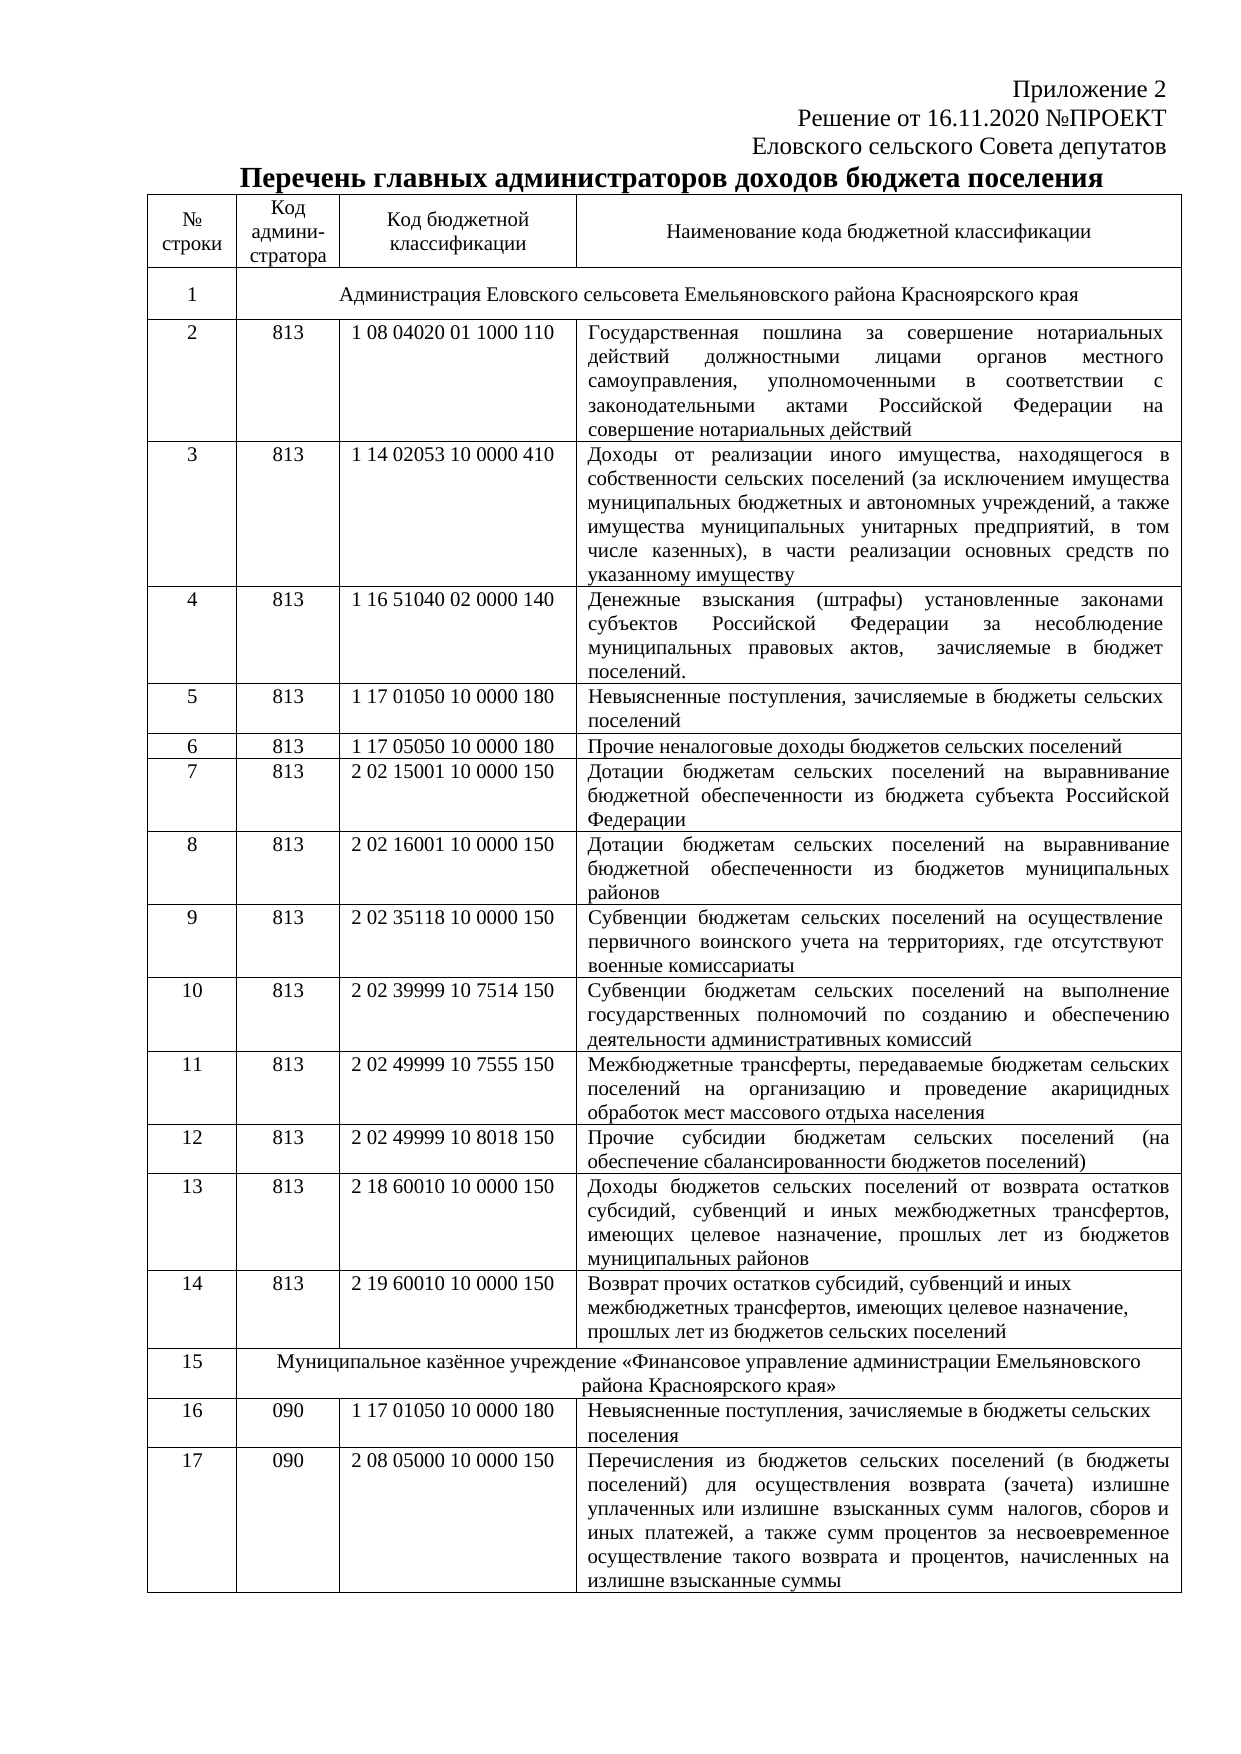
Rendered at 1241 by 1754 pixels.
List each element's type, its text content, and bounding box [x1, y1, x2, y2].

table_cell Возврат прочих остатков субсидий, субвенций и иных межбюджетных трансфертов, имеющих целевое назначение, прошлых лет из бюджетов сельских поселений [577, 1271, 1181, 1348]
table_cell 813 [237, 442, 339, 586]
table_cell 813 [237, 587, 339, 683]
table_header № строки [148, 195, 236, 267]
table_cell Муниципальное казённое учреждение «Финансовое управление администрации Емельяновского района Красноярского края» [237, 1349, 1181, 1397]
table_cell 7 [148, 759, 236, 831]
table_cell 15 [148, 1349, 236, 1397]
table_cell 16 [148, 1399, 236, 1447]
table_cell 1 [148, 268, 236, 319]
table_cell 2 02 49999 10 7555 150 [340, 1052, 576, 1124]
table_cell 1 16 51040 02 0000 140 [340, 587, 576, 683]
table_cell 813 [237, 734, 339, 758]
table_cell 11 [148, 1052, 236, 1124]
table_cell 1 08 04020 01 1000 110 [340, 320, 576, 441]
table_cell 6 [148, 734, 236, 758]
table_cell 2 [148, 320, 236, 441]
table_cell 813 [237, 1125, 339, 1173]
table_cell 813 [237, 759, 339, 831]
table_cell Администрация Еловского сельсовета Емельяновского района Красноярского края [237, 268, 1181, 319]
table_cell Доходы от реализации иного имущества, находящегося в собственности сельских поселений (за исключением имущества муниципальных бюджетных и автономных учреждений, а также имущества муниципальных унитарных предприятий, в том числе казенных), в части реализации основных средств по указанному имуществу [795, 442, 1181, 586]
text Приложение 2 [177, 74, 1166, 103]
table_cell 2 02 35118 10 0000 150 [340, 905, 576, 977]
table_cell 813 [237, 1271, 339, 1348]
table_cell Субвенции бюджетам сельских поселений на осуществление первичного воинского учета на территориях, где отсутствуют военные комиссариаты [577, 905, 1181, 977]
table_cell 090 [237, 1399, 339, 1447]
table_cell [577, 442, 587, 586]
table_cell 813 [237, 905, 339, 977]
table_cell 2 02 15001 10 0000 150 [340, 759, 576, 831]
table_cell 813 [237, 1174, 339, 1270]
table_cell 1 17 05050 10 0000 180 [340, 734, 576, 758]
text Перечень главных администраторов доходов бюджета поселения [177, 160, 1166, 194]
table_cell 1 17 01050 10 0000 180 [340, 684, 576, 732]
table_cell 813 [237, 320, 339, 441]
table_cell 2 18 60010 10 0000 150 [340, 1174, 576, 1270]
table_cell 4 [148, 587, 236, 683]
table_cell 9 [148, 905, 236, 977]
table_cell 3 [148, 442, 236, 586]
table_cell 5 [148, 684, 236, 732]
table_cell 813 [237, 832, 339, 904]
table_cell 12 [148, 1125, 236, 1173]
table_cell 090 [237, 1448, 339, 1592]
text Решение от 16.11.2020 №ПРОЕКТ [177, 103, 1166, 131]
table_cell 8 [148, 832, 236, 904]
table_cell Субвенции бюджетам сельских поселений на выполнение государственных полномочий по созданию и обеспечению деятельности административных комиссий [577, 978, 1181, 1051]
table_cell Дотации бюджетам сельских поселений на выравнивание бюджетной обеспеченности из бюджета субъекта Российской Федерации [577, 759, 1181, 831]
table_cell 2 02 39999 10 7514 150 [340, 978, 576, 1051]
table_cell Невыясненные поступления, зачисляемые в бюджеты сельских поселений [577, 684, 1181, 732]
table_cell Государственная пошлина за совершение нотариальных действий должностными лицами органов местного самоуправления, уполномоченными в соответствии с законодательными актами Российской Федерации на совершение нотариальных действий [577, 320, 1181, 441]
table_cell 1 14 02053 10 0000 410 [340, 442, 576, 586]
table_cell 813 [237, 1052, 339, 1124]
table_cell 13 [148, 1174, 236, 1270]
table_cell Невыясненные поступления, зачисляемые в бюджеты сельских поселения [577, 1399, 1181, 1447]
table_cell Межбюджетные трансферты, передаваемые бюджетам сельских поселений на организацию и проведение акарицидных обработок мест массового отдыха населения [577, 1052, 1181, 1124]
table_cell 813 [237, 978, 339, 1051]
text Еловского сельского Совета депутатов [177, 131, 1166, 160]
table_cell Доходы бюджетов сельских поселений от возврата остатков субсидий, субвенций и иных межбюджетных трансфертов, имеющих целевое назначение, прошлых лет из бюджетов муниципальных районов [577, 1174, 1181, 1270]
table_cell 14 [148, 1271, 236, 1348]
table_cell Прочие неналоговые доходы бюджетов сельских поселений [577, 734, 1181, 758]
table_header Наименование кода бюджетной классификации [577, 195, 1181, 267]
table_header Код бюджетной классификации [340, 195, 576, 267]
table_cell 1 17 01050 10 0000 180 [340, 1399, 576, 1447]
table_cell 813 [237, 684, 339, 732]
table_cell 2 19 60010 10 0000 150 [340, 1271, 576, 1348]
table_cell 17 [148, 1448, 236, 1592]
table_cell 2 02 16001 10 0000 150 [340, 832, 576, 904]
table_cell 10 [148, 978, 236, 1051]
table_cell Денежные взыскания (штрафы) установленные законами субъектов Российской Федерации за несоблюдение муниципальных правовых актов, зачисляемые в бюджет поселений. [577, 587, 1181, 683]
table_cell 2 08 05000 10 0000 150 [340, 1448, 576, 1592]
table_cell Прочие субсидии бюджетам сельских поселений (на обеспечение сбалансированности бюджетов поселений) [577, 1125, 1181, 1173]
table_header Код админи-стратора [237, 195, 339, 267]
table_cell 2 02 49999 10 8018 150 [340, 1125, 576, 1173]
table_cell Дотации бюджетам сельских поселений на выравнивание бюджетной обеспеченности из бюджетов муниципальных районов [577, 832, 1181, 904]
table_cell Перечисления из бюджетов сельских поселений (в бюджеты поселений) для осуществления возврата (зачета) излишне уплаченных или излишне взысканных сумм налогов, сборов и иных платежей, а также сумм процентов за несвоевременное осуществление такого возврата и процентов, начисленных на излишне взысканные суммы [577, 1448, 1181, 1592]
